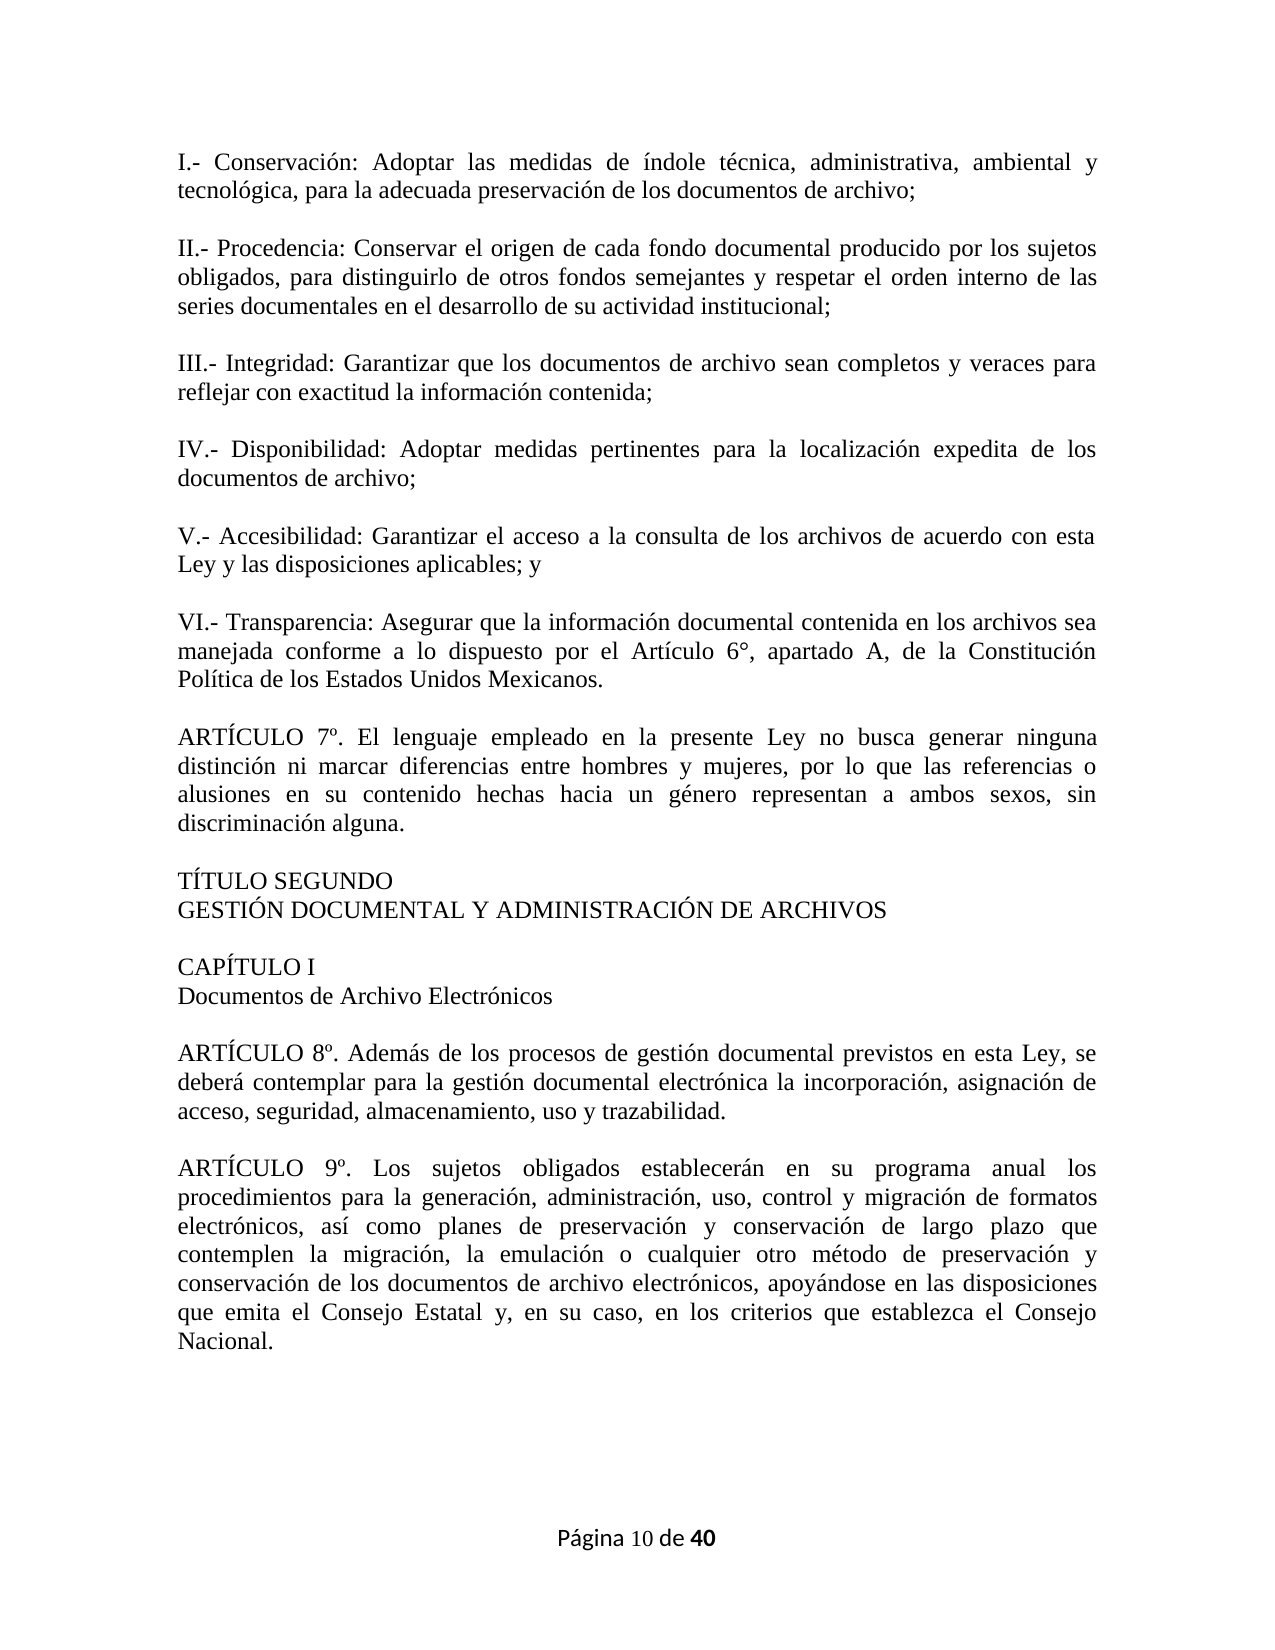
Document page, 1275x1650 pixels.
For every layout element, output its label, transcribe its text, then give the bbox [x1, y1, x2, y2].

text Documentos de Archivo Electrónicos [177, 981, 1110, 1010]
text VI.- Transparencia: Asegurar que la información documental contenida en los archivos sea manejada conforme a lo dispuesto por el Artículo 6°, apartado A, de la Constitución Política de los Estados Unidos Mexicanos. [177, 607, 1098, 693]
text I.- Conservación: Adoptar las medidas de índole técnica, administrativa, ambiental y tecnológica, para la adecuada preservación de los documentos de archivo; [177, 147, 1098, 204]
text V.- Accesibilidad: Garantizar el acceso a la consulta de los archivos de acuerdo con esta Ley y las disposiciones aplicables; y [177, 521, 1097, 578]
text ARTÍCULO 7º. El lenguaje empleado en la presente Ley no busca generar ninguna distinción ni marcar diferencias entre hombres y mujeres, por lo que las referencias o alusiones en su contenido hechas hacia un género representan a ambos sexos, sin discriminación alguna. [177, 722, 1098, 837]
text GESTIÓN DOCUMENTAL Y ADMINISTRACIÓN DE ARCHIVOS [177, 895, 1110, 923]
text ARTÍCULO 9º. Los sujetos obligados establecerán en su programa anual los procedimientos para la generación, administración, uso, control y migración de formatos electrónicos, así como planes de preservación y conservación de largo plazo que contemplen la migración, la emulación o cualquier otro método de preservación y conservación de los documentos de archivo electrónicos, apoyándose en las disposiciones que emita el Consejo Estatal y, en su caso, en los criterios que establezca el Consejo Nacional. [177, 1153, 1098, 1354]
text CAPÍTULO I [177, 952, 1110, 981]
text II.- Procedencia: Conservar el origen de cada fondo documental producido por los sujetos obligados, para distinguirlo de otros fondos semejantes y respetar el orden interno de las series documentales en el desarrollo de su actividad institucional; [177, 233, 1098, 319]
text IV.- Disponibilidad: Adoptar medidas pertinentes para la localización expedita de los documentos de archivo; [177, 434, 1098, 492]
text ARTÍCULO 8º. Además de los procesos de gestión documental previstos en esta Ley, se deberá contemplar para la gestión documental electrónica la incorporación, asignación de acceso, seguridad, almacenamiento, uso y trazabilidad. [177, 1038, 1097, 1125]
text TÍTULO SEGUNDO [177, 866, 1110, 894]
text III.- Integridad: Garantizar que los documentos de archivo sean completos y veraces para reflejar con exactitud la información contenida; [177, 348, 1097, 406]
